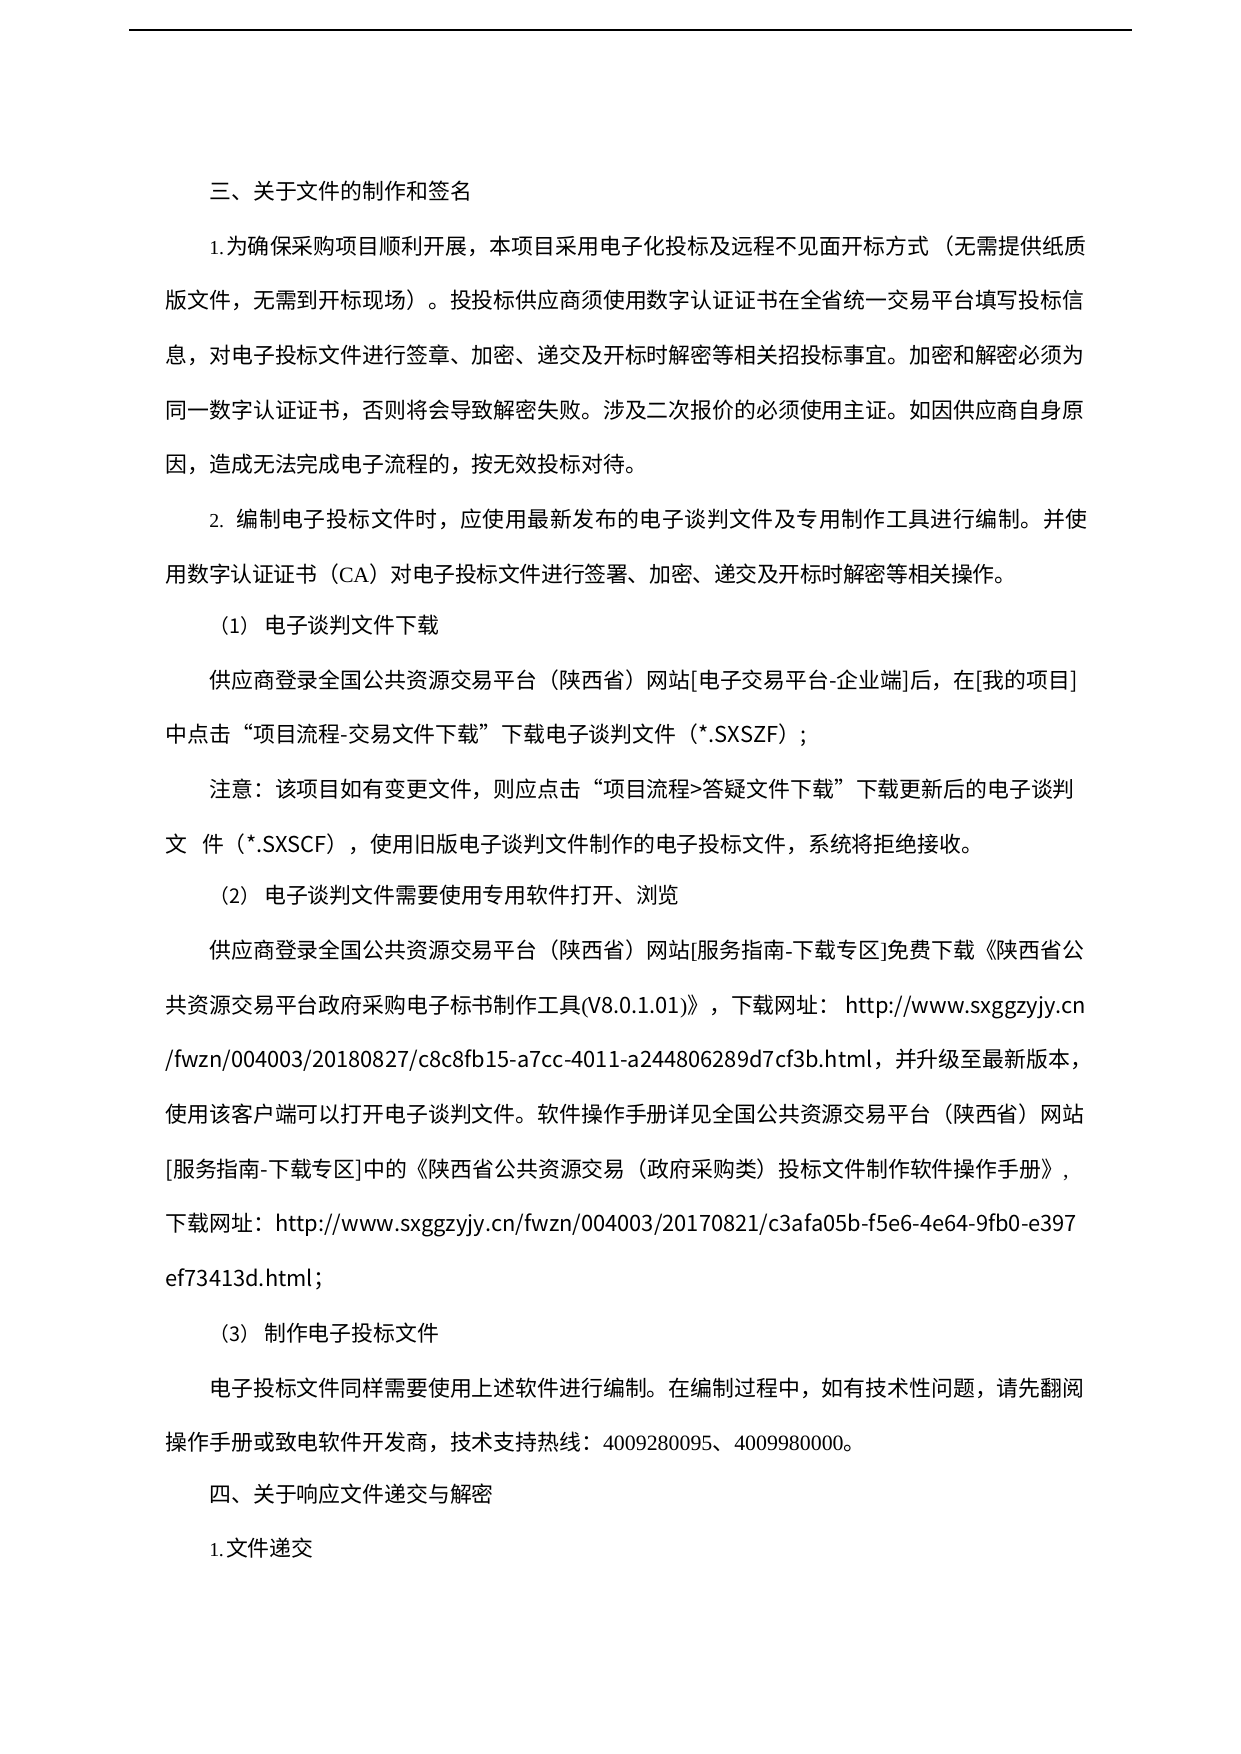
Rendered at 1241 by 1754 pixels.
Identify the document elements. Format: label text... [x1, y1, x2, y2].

text 四、关于响应文件递交与解密 [209, 1480, 1132, 1508]
text 电子投标文件同样需要使用上述软件进行编制。在编制过程中，如有技术性问题，请先翻阅操作手册或致电软件开发商，技术支持热线：4009280095、4009980000。 [165, 1371, 1087, 1457]
text 供应商登录全国公共资源交易平台（陕西省）网站[电子交易平台-企业端]后，在[我的项目] 中点击“项目流程-交易文件下载”下载电子谈判文件（*.SXSZF）; [165, 663, 1087, 749]
text 注意：该项目如有变更文件，则应点击“项目流程>答疑文件下载”下载更新后的电子谈判文 件（*.SXSCF），使用旧版电子谈判文件制作的电子投标文件，系统将拒绝接收。 [165, 772, 1087, 858]
text 三、关于文件的制作和签名 [209, 174, 1132, 206]
list 电子谈判文件需要使用专用软件打开、浏览 [209, 882, 1132, 909]
list 编制电子投标文件时，应使用最新发布的电子谈判文件及专用制作工具进行编制。并使用数字认证证书（CA）对电子投标文件进行签署、加密、递交及开标时解密等相关操作。 [165, 502, 1087, 588]
list 制作电子投标文件 [209, 1316, 1132, 1347]
list 电子谈判文件下载 [209, 612, 1132, 639]
list 为确保采购项目顺利开展，本项目采用电子化投标及远程不见面开标方式（无需提供纸质版文件，无需到开标现场）。投投标供应商须使用数字认证证书在全省统一交易平台填写投标信息，对电子投标文件进行签章、加密、递交及开标时解密等相关招投标事宜。加密和解密必须为同一数字认证证书，否则将会导致解密失败。涉及二次报价的必须使用主证。如因供应商自身原因，造成无法完成电子流程的，按无效投标对待。 [165, 229, 1087, 479]
text 供应商登录全国公共资源交易平台（陕西省）网站[服务指南-下载专区]免费下载《陕西省公共资源交易平台政府采购电子标书制作工具(V8.0.1.01)》，下载网址： http://www.sxggzyjy.cn/fwzn/004003/20180827/c8c8fb15-a7cc-4011-a244806289d7cf3b.html，并升级至最新版本，使用该客户端可以打开电子谈判文件。软件操作手册详见全国公共资源交易平台（陕西省）网站[服务指南-下载专区]中的《陕西省公共资源交易（政府采购类）投标文件制作软件操作手册》,下载网址：http://www.sxggzyjy.cn/fwzn/004003/20170821/c3afa05b-f5e6-4e64-9fb0-e397ef73413d.html； [165, 933, 1087, 1293]
list 文件递交 [209, 1531, 1132, 1563]
